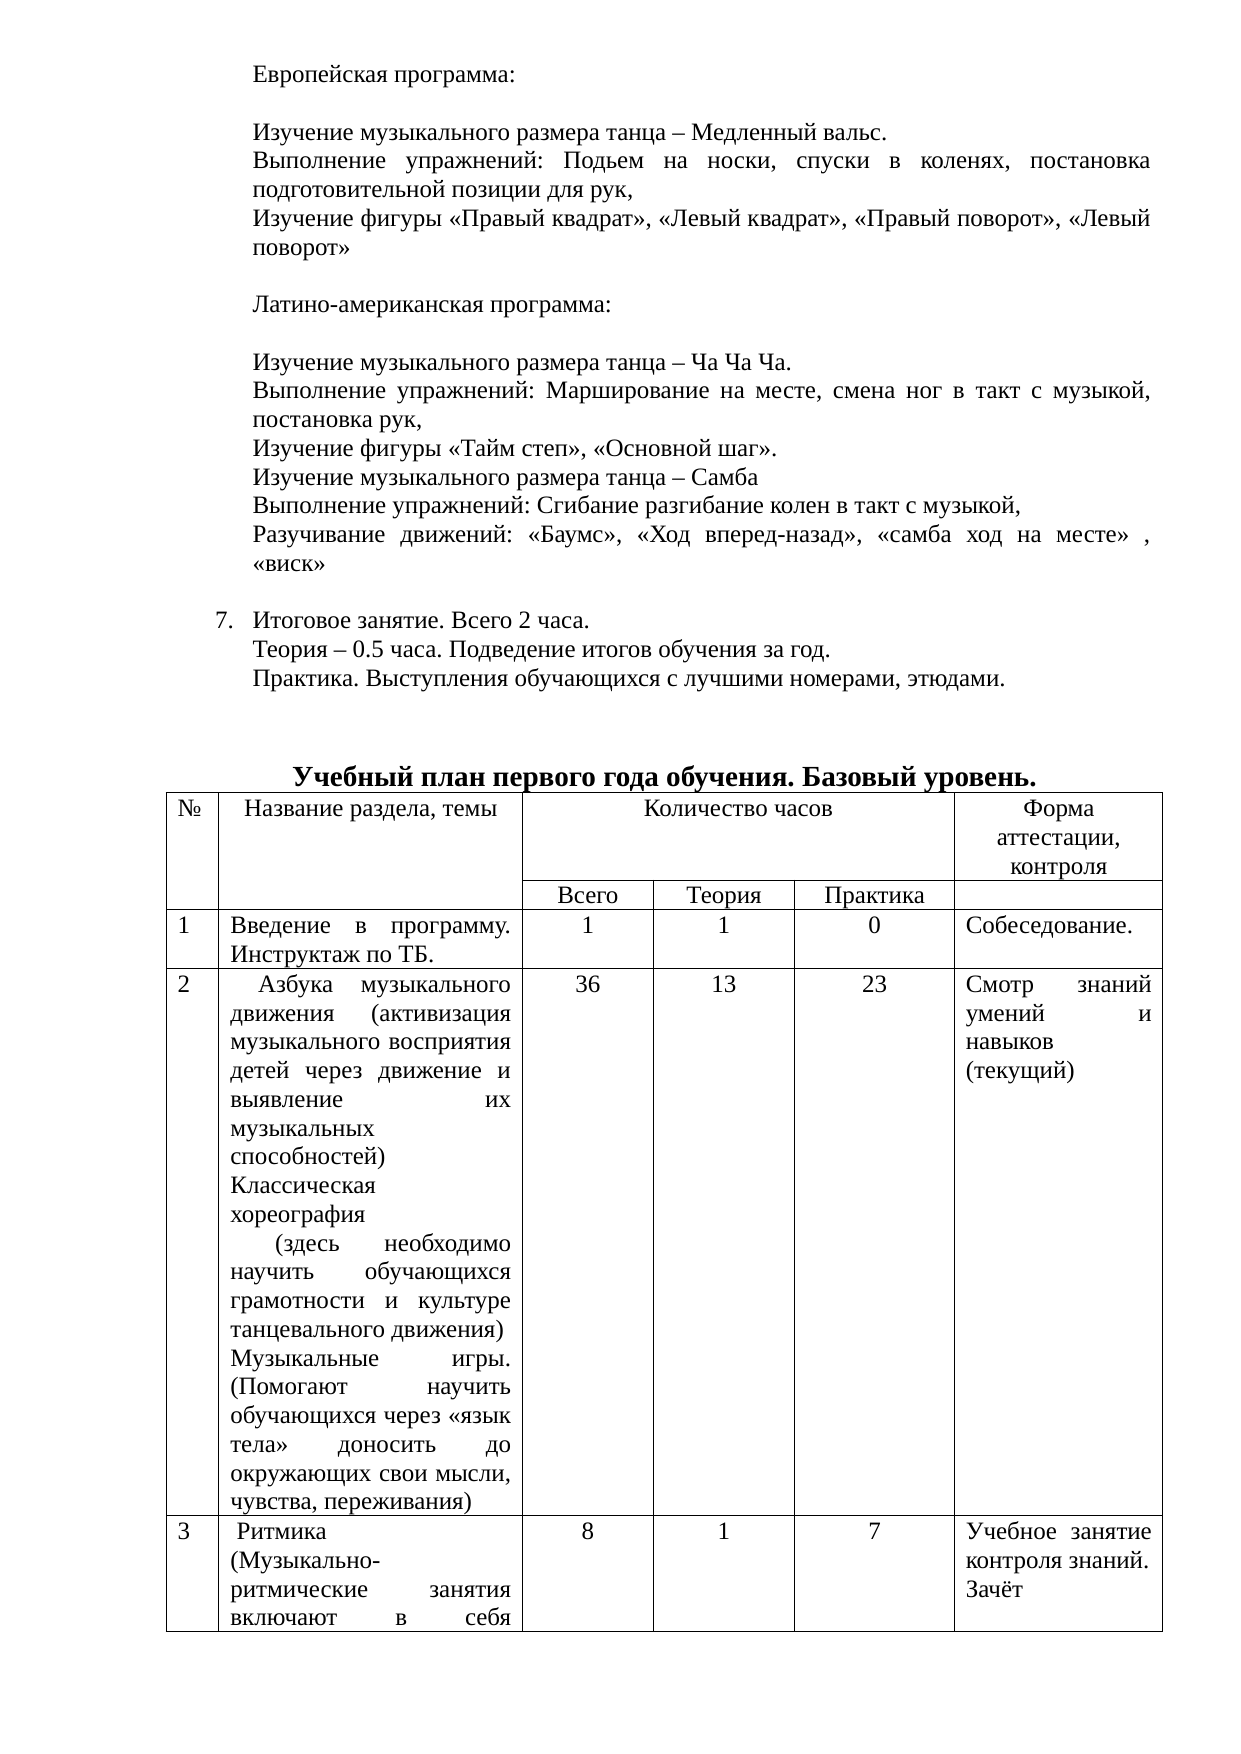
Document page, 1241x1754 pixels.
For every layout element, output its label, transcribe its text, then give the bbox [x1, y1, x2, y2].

list Выполнение упражнений: Подьем на носки, спуски в коленях, постановка подготовительной позиции для рук, [252, 145, 1152, 203]
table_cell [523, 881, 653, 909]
list Изучение фигуры «Правый квадрат», «Левый квадрат», «Правый поворот», «Левый поворот» [252, 203, 1152, 260]
list Практика. Выступления обучающихся с лучшими номерами, этюдами. [252, 663, 1152, 692]
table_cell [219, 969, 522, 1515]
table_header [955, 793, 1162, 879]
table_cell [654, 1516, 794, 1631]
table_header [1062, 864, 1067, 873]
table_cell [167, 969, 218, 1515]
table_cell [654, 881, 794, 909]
list Изучение музыкального размера танца – Медленный вальс. [252, 117, 1152, 145]
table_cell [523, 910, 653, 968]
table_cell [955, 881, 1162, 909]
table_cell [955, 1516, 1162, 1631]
list Разучивание движений: «Баумс», «Ход вперед-назад», «самба ход на месте» , «виск» [252, 519, 1152, 577]
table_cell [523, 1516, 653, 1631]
text Учебный план первого года обучения. Базовый уровень. [177, 759, 1152, 792]
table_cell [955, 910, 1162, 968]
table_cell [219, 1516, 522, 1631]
list Латино-американская программа: [252, 289, 1152, 318]
list Выполнение упражнений: Марширование на месте, смена ног в такт с музыкой, постановка рук, [252, 375, 1152, 433]
list Выполнение упражнений: Сгибание разгибание колен в такт с музыкой, [252, 490, 1152, 519]
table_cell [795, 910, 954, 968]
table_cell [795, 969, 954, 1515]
list Теория – 0.5 часа. Подведение итогов обучения за год. [252, 634, 1152, 663]
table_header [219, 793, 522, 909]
list Европейская программа: [252, 59, 1152, 88]
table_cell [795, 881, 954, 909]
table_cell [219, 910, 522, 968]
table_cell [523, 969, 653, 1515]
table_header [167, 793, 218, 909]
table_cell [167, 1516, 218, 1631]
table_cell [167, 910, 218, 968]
list Изучение музыкального размера танца – Самба [252, 462, 1152, 490]
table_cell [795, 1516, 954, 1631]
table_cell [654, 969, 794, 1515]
list Итоговое занятие. Всего 2 часа. [215, 605, 1152, 634]
list Изучение музыкального размера танца – Ча Ча Ча. [252, 347, 1152, 375]
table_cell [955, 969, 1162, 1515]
list Изучение фигуры «Тайм степ», «Основной шаг». [252, 433, 1152, 462]
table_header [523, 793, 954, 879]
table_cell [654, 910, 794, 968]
